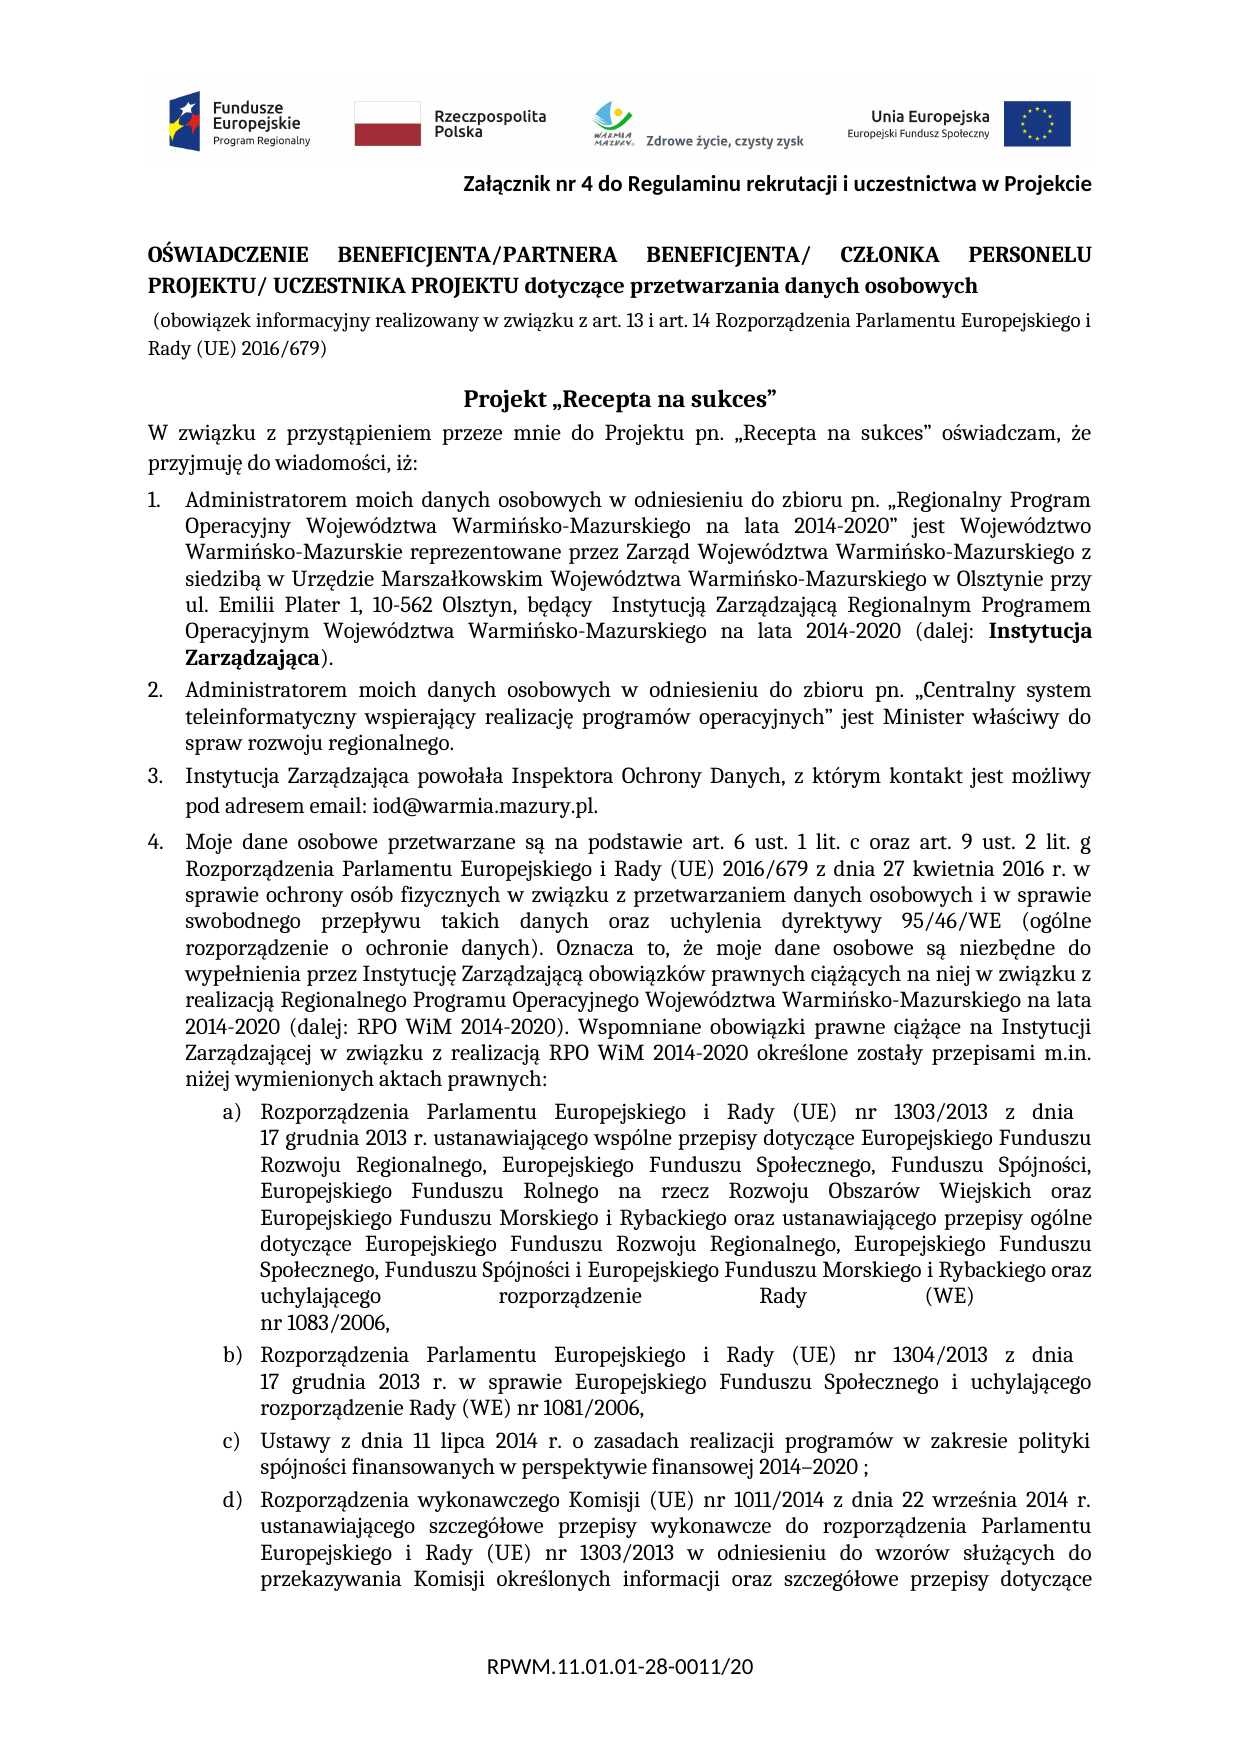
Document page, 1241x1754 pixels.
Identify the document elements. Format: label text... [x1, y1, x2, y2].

list Instytucja Zarządzająca powołała Inspektora Ochrony Danych, z którym kontakt jest możliwy pod adresem email: iod@warmia.mazury.pl. [148, 762, 1093, 819]
text Projekt „Recepta na sukces” [148, 385, 1093, 413]
text (obowiązek informacyjny realizowany w związku z art. 13 i art. 14 Rozporządzenia Parlamentu Europejskiego i Rady (UE) 2016/679) [148, 309, 1093, 360]
list Rozporządzenia Parlamentu Europejskiego i Rady (UE) nr 1304/2013 z dnia 17 grudnia 2013 r. w sprawie Europejskiego Funduszu Społecznego i uchylającego rozporządzenie Rady (WE) nr 1081/2006, [223, 1342, 1093, 1421]
list Administratorem moich danych osobowych w odniesieniu do zbioru pn. „Regionalny Program Operacyjny Województwa Warmińsko-Mazurskiego na lata 2014- jest Województwo Warmińsko-Mazurskie reprezentowane przez Zarząd Województwa Warmińsko-Mazurskiego z siedzibą w Urzędzie Marszałkowskim Województwa Warmińsko-Mazurskiego w Olsztynie przy ul. Emilii Plater 1, 10-562 Olsztyn, będący Instytucją Zarządzającą Regionalnym Programem Operacyjnym Województwa Warmińsko-Mazurskiego na lata 2014-2020 (dalej: Instytucja Zarządzająca). [148, 486, 1093, 671]
list Administratorem moich danych osobowych w odniesieniu do zbioru pn. „Centralny system teleinformatyczny wspierający realizację programów operacyjnych” jest Minister właściwy do spraw rozwoju regionalnego. [148, 677, 1093, 756]
list Ustawy z dnia 11 lipca 2014 r. o zasadach realizacji programów w zakresie polityki spójności finansowanych w perspektywie finansowej 2014–2020 ; [223, 1428, 1093, 1480]
picture [147, 73, 1093, 169]
text W związku z przystąpieniem przeze mnie do Projektu pn. „Recepta na sukces” oświadczam, że przyjmuję do wiadomości, iż: [148, 420, 1093, 476]
list Moje dane osobowe przetwarzane są na podstawie art. 6 ust. 1 lit. c oraz art. 9 ust. 2 lit. g Rozporządzenia Parlamentu Europejskiego i Rady (UE) 2016/679 z dnia 27 kwietnia 2016 r. w sprawie ochrony osób fizycznych w związku z przetwarzaniem danych osobowych i w sprawie swobodnego przepływu takich danych oraz uchylenia dyrektywy 95/46/WE (ogólne rozporządzenie o ochronie danych). Oznacza to, że moje dane osobowe są niezbędne do wypełnienia przez Instytucję Zarządzającą obowiązków prawnych ciążących na niej w związku z realizacją Regionalnego Programu Operacyjnego Województwa Warmińsko-Mazurskiego na lata 2014-2020 (dalej: RPO WiM 2014-2020). Wspomniane obowiązki prawne ciążące na Instytucji Zarządzającej w związku z realizacją RPO WiM 2014-2020 określone zostały przepisami m.in. niżej wymienionych aktach prawnych: [148, 829, 1093, 1093]
text Załącznik nr 4 do Regulaminu rekrutacji i uczestnictwa w Projekcie [148, 169, 1093, 197]
text OŚWIADCZENIE BENEFICJENTA/PARTNERA BENEFICJENTA/ CZŁONKA PERSONELU PROJEKTU/ UCZESTNIKA PROJEKTU dotyczące przetwarzania danych osobowych [148, 242, 1093, 299]
list Rozporządzenia Parlamentu Europejskiego i Rady (UE) nr 1303/2013 z dnia 17 grudnia 2013 r. ustanawiającego wspólne przepisy dotyczące Europejskiego Funduszu Rozwoju Regionalnego, Europejskiego Funduszu Społecznego, Funduszu Spójności, Europejskiego Funduszu Rolnego na rzecz Rozwoju Obszarów Wiejskich oraz Europejskiego Funduszu Morskiego i Rybackiego oraz ustanawiającego przepisy ogólne dotyczące Europejskiego Funduszu Rozwoju Regionalnego, Europejskiego Funduszu Społecznego, Funduszu Spójności i Europejskiego Funduszu Morskiego i Rybackiego oraz uchylającego rozporządzenie Rady (WE) nr 1083/2006, [223, 1099, 1093, 1336]
